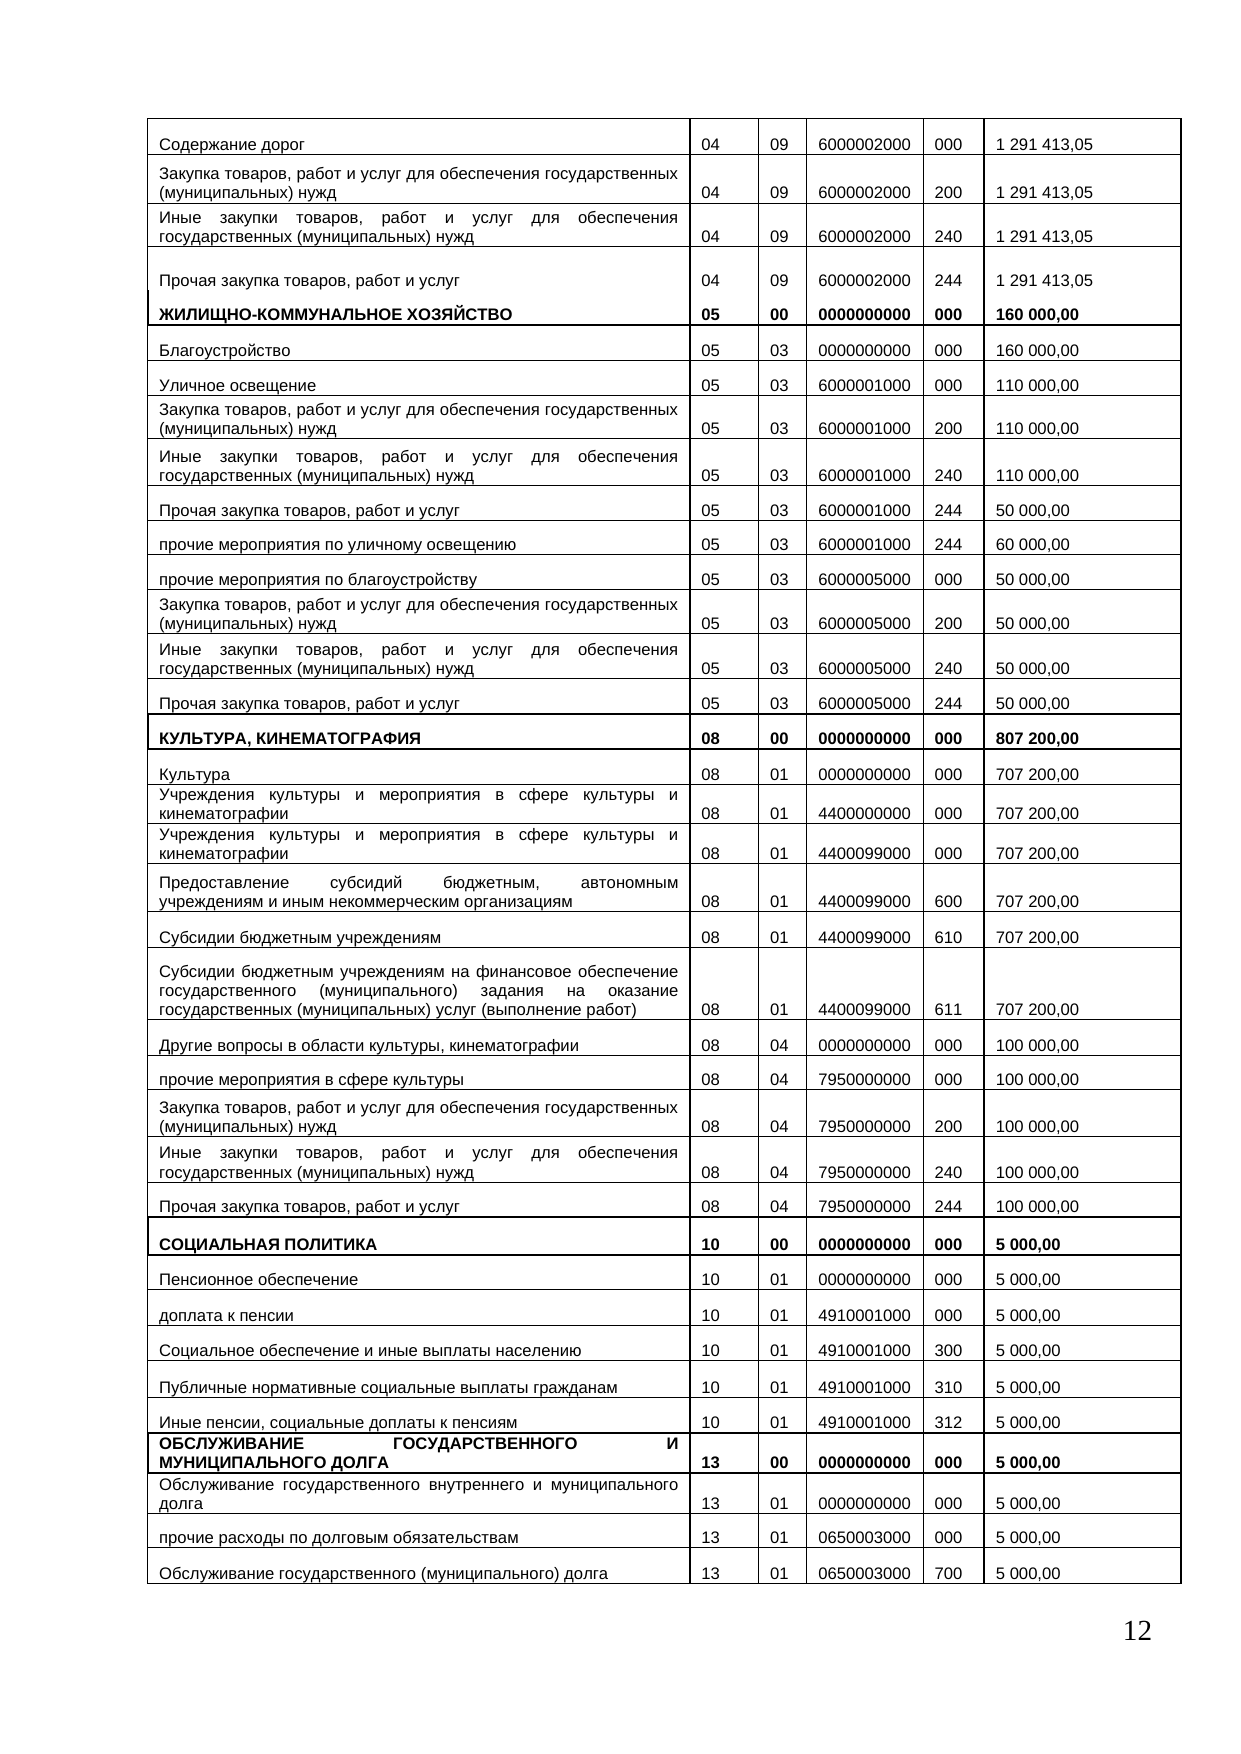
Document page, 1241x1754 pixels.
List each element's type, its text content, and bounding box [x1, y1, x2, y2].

table_cell прочие расходы по долговым обязательствам [148, 1514, 689, 1547]
table_cell 13 [691, 1434, 758, 1472]
table_cell 05 [691, 679, 758, 713]
table_cell 6000001000 [807, 439, 923, 485]
table_cell 312 [924, 1398, 983, 1432]
table_cell 60 000,00 [985, 521, 1180, 554]
table_cell Закупка товаров, работ и услуг для обеспечения государственных (муниципальных) нужд [148, 396, 689, 438]
table_cell КУЛЬТУРА, КИНЕМАТОГРАФИЯ [149, 715, 689, 748]
table_cell 04 [691, 204, 758, 246]
table_cell 5 000,00 [985, 1218, 1180, 1254]
table_cell 08 [691, 948, 758, 1019]
table_cell 240 [924, 204, 983, 246]
table_cell 50 000,00 [985, 486, 1180, 520]
table_cell 03 [759, 326, 806, 360]
table_cell 707 200,00 [985, 912, 1180, 947]
table_cell Уличное освещение [148, 361, 689, 394]
table_cell 707 200,00 [985, 948, 1180, 1019]
table_cell 244 [924, 521, 983, 554]
table_cell 5 000,00 [985, 1256, 1180, 1289]
table_cell 1 291 413,05 [985, 204, 1180, 246]
table_cell Предоставление субсидий бюджетным, автономным учреждениям и иным некоммерческим организациям [148, 864, 689, 911]
table_cell Обслуживание государственного (муниципального) долга [148, 1548, 689, 1583]
table_cell 5 000,00 [985, 1548, 1180, 1583]
table_cell 01 [759, 864, 806, 911]
table_cell 610 [924, 912, 983, 947]
table_cell 6000005000 [807, 590, 923, 633]
table_cell 000 [924, 290, 983, 324]
table_cell 6000001000 [807, 396, 923, 438]
table_cell ЖИЛИЩНО-КОММУНАЛЬНОЕ ХОЗЯЙСТВО [149, 290, 689, 324]
table_cell Культура [148, 750, 689, 784]
table_cell 7950000000 [807, 1183, 923, 1216]
table_cell 10 [691, 1256, 758, 1289]
table_cell 04 [759, 1183, 806, 1216]
table_cell Социальное обеспечение и иные выплаты населению [148, 1326, 689, 1360]
table_cell 707 200,00 [985, 750, 1180, 784]
table_cell 000 [924, 1020, 983, 1055]
table_cell 611 [924, 948, 983, 1019]
table_cell 10 [691, 1218, 758, 1254]
table_cell 4910001000 [807, 1290, 923, 1325]
table_cell 01 [759, 785, 806, 823]
table_cell 5 000,00 [985, 1434, 1180, 1472]
table_cell 200 [924, 1090, 983, 1136]
table_cell 01 [759, 1256, 806, 1289]
table_cell 4910001000 [807, 1361, 923, 1397]
table_cell 300 [924, 1326, 983, 1360]
table_cell 4910001000 [807, 1398, 923, 1432]
table_cell 09 [759, 155, 806, 202]
table_cell 50 000,00 [985, 679, 1180, 713]
table_cell 01 [759, 1548, 806, 1583]
table_cell Пенсионное обеспечение [148, 1256, 689, 1289]
table_cell 03 [759, 521, 806, 554]
table_cell 4400099000 [807, 912, 923, 947]
table_cell Закупка товаров, работ и услуг для обеспечения государственных (муниципальных) нужд [148, 155, 689, 202]
table_cell 10 [691, 1361, 758, 1397]
table_cell 00 [759, 290, 806, 324]
table_cell Иные закупки товаров, работ и услуг для обеспечения государственных (муниципальных) нужд [148, 634, 689, 678]
table_cell 1 291 413,05 [985, 247, 1180, 290]
table_cell 09 [759, 204, 806, 246]
table_cell 4400099000 [807, 864, 923, 911]
table_cell 0000000000 [807, 1474, 923, 1513]
table_cell 05 [691, 290, 758, 324]
table_cell 707 200,00 [985, 824, 1180, 863]
table_cell 0650003000 [807, 1514, 923, 1547]
table_cell 6000005000 [807, 555, 923, 589]
table_cell 04 [691, 119, 758, 154]
table_cell 0000000000 [807, 750, 923, 784]
table_cell 6000005000 [807, 634, 923, 678]
table_cell 000 [924, 119, 983, 154]
table_cell 08 [691, 1183, 758, 1216]
table_cell 04 [691, 155, 758, 202]
table_cell 05 [691, 590, 758, 633]
table_cell 00 [759, 1218, 806, 1254]
table_cell 03 [759, 361, 806, 394]
table_cell СОЦИАЛЬНАЯ ПОЛИТИКА [149, 1218, 689, 1254]
table_cell 160 000,00 [985, 290, 1180, 324]
table_cell 50 000,00 [985, 555, 1180, 589]
table_cell 000 [924, 555, 983, 589]
table_cell 03 [759, 555, 806, 589]
table_cell Прочая закупка товаров, работ и услуг [148, 679, 689, 713]
table_cell 08 [691, 1020, 758, 1055]
table_cell 000 [924, 361, 983, 394]
table_cell 09 [759, 119, 806, 154]
table_cell 6000002000 [807, 155, 923, 202]
table_cell 000 [924, 1434, 983, 1472]
table_cell доплата к пенсии [148, 1290, 689, 1325]
table_cell 5 000,00 [985, 1398, 1180, 1432]
table_cell 110 000,00 [985, 361, 1180, 394]
table_cell 08 [691, 912, 758, 947]
table_cell 0000000000 [807, 1256, 923, 1289]
table_cell 110 000,00 [985, 439, 1180, 485]
table_cell 000 [924, 1218, 983, 1254]
table_cell 50 000,00 [985, 590, 1180, 633]
table_cell 6000001000 [807, 361, 923, 394]
table_cell 05 [691, 486, 758, 520]
table_cell 000 [924, 1474, 983, 1513]
table_cell Учреждения культуры и мероприятия в сфере культуры и кинематографии [148, 824, 689, 863]
table_cell 01 [759, 1361, 806, 1397]
table_cell 000 [924, 1256, 983, 1289]
table_cell 08 [691, 715, 758, 748]
table_cell 01 [759, 824, 806, 863]
table_cell 0000000000 [807, 326, 923, 360]
table_cell 10 [691, 1290, 758, 1325]
table_cell 08 [691, 750, 758, 784]
table_cell 5 000,00 [985, 1326, 1180, 1360]
table_cell 04 [759, 1020, 806, 1055]
table_cell Благоустройство [148, 326, 689, 360]
table_cell 160 000,00 [985, 326, 1180, 360]
table_cell 05 [691, 361, 758, 394]
table_cell 110 000,00 [985, 396, 1180, 438]
table_cell 244 [924, 247, 983, 290]
table_cell Содержание дорог [148, 119, 689, 154]
table_cell 05 [691, 396, 758, 438]
table_cell Субсидии бюджетным учреждениям [148, 912, 689, 947]
table_cell 4400099000 [807, 824, 923, 863]
table_cell 01 [759, 1514, 806, 1547]
table_cell 05 [691, 555, 758, 589]
table_cell 200 [924, 590, 983, 633]
table_cell 10 [691, 1398, 758, 1432]
table_cell 13 [691, 1514, 758, 1547]
table_cell 244 [924, 1183, 983, 1216]
table_cell 03 [759, 590, 806, 633]
table_cell Обслуживание государственного внутреннего и муниципального долга [148, 1474, 689, 1513]
table_cell 5 000,00 [985, 1290, 1180, 1325]
table_cell Учреждения культуры и мероприятия в сфере культуры и кинематографии [148, 785, 689, 823]
table_cell 000 [924, 1056, 983, 1089]
table_cell прочие мероприятия по уличному освещению [148, 521, 689, 554]
table_cell Субсидии бюджетным учреждениям на финансовое обеспечение государственного (муниципального) задания на оказание государственных (муниципальных) услуг (выполнение работ) [148, 948, 689, 1019]
table_cell 7950000000 [807, 1137, 923, 1182]
table_cell 05 [691, 439, 758, 485]
table_cell 5 000,00 [985, 1361, 1180, 1397]
table_cell 04 [691, 247, 758, 290]
table_cell 08 [691, 1137, 758, 1182]
table_cell 09 [759, 247, 806, 290]
table_cell 5 000,00 [985, 1474, 1180, 1513]
table_cell 100 000,00 [985, 1056, 1180, 1089]
table_cell Публичные нормативные социальные выплаты гражданам [148, 1361, 689, 1397]
table_cell 6000002000 [807, 247, 923, 290]
table_cell 700 [924, 1548, 983, 1583]
table_cell 08 [691, 785, 758, 823]
table_cell 05 [691, 326, 758, 360]
table_cell Закупка товаров, работ и услуг для обеспечения государственных (муниципальных) нужд [148, 1090, 689, 1136]
table_cell 01 [759, 912, 806, 947]
table_cell 000 [924, 785, 983, 823]
table_cell 100 000,00 [985, 1137, 1180, 1182]
table_cell 240 [924, 1137, 983, 1182]
table_cell Прочая закупка товаров, работ и услуг [148, 1183, 689, 1216]
table_cell 4910001000 [807, 1326, 923, 1360]
table_cell 000 [924, 1514, 983, 1547]
table_cell Закупка товаров, работ и услуг для обеспечения государственных (муниципальных) нужд [148, 590, 689, 633]
table_cell 240 [924, 634, 983, 678]
table_cell 200 [924, 396, 983, 438]
table_cell 01 [759, 1474, 806, 1513]
table_cell 0000000000 [807, 1434, 923, 1472]
table_cell 05 [691, 634, 758, 678]
table_cell 100 000,00 [985, 1090, 1180, 1136]
table_cell 000 [924, 715, 983, 748]
table_cell прочие мероприятия по благоустройству [148, 555, 689, 589]
table_cell 6000002000 [807, 119, 923, 154]
table_cell Прочая закупка товаров, работ и услуг [148, 247, 689, 290]
table_cell 6000001000 [807, 521, 923, 554]
table_cell 6000005000 [807, 679, 923, 713]
table_cell 0000000000 [807, 715, 923, 748]
table_cell 03 [759, 396, 806, 438]
table_cell Иные закупки товаров, работ и услуг для обеспечения государственных (муниципальных) нужд [148, 204, 689, 246]
table_cell 807 200,00 [985, 715, 1180, 748]
table_cell 4400099000 [807, 948, 923, 1019]
table_cell 000 [924, 1290, 983, 1325]
table_cell 04 [759, 1137, 806, 1182]
table_cell 01 [759, 948, 806, 1019]
table_cell 000 [924, 750, 983, 784]
table_cell 6000001000 [807, 486, 923, 520]
table_cell 08 [691, 1056, 758, 1089]
table_cell 600 [924, 864, 983, 911]
table_cell 04 [759, 1056, 806, 1089]
table_cell 0000000000 [807, 290, 923, 324]
table_cell 0650003000 [807, 1548, 923, 1583]
table_cell 01 [759, 1290, 806, 1325]
table_cell 200 [924, 155, 983, 202]
table_cell 4400000000 [807, 785, 923, 823]
table_cell 0000000000 [807, 1218, 923, 1254]
table_cell 03 [759, 439, 806, 485]
table_cell 08 [691, 1090, 758, 1136]
table_cell 0000000000 [807, 1020, 923, 1055]
table_cell 244 [924, 486, 983, 520]
table_cell 000 [924, 326, 983, 360]
table_cell 03 [759, 679, 806, 713]
table_cell 01 [759, 750, 806, 784]
table_cell 08 [691, 824, 758, 863]
table_cell Прочая закупка товаров, работ и услуг [148, 486, 689, 520]
table_cell 310 [924, 1361, 983, 1397]
table_cell 6000002000 [807, 204, 923, 246]
table_cell 100 000,00 [985, 1020, 1180, 1055]
table_cell ОБСЛУЖИВАНИЕ ГОСУДАРСТВЕННОГО И МУНИЦИПАЛЬНОГО ДОЛГА [149, 1434, 689, 1472]
table_cell 000 [924, 824, 983, 863]
table_cell Иные закупки товаров, работ и услуг для обеспечения государственных (муниципальных) нужд [148, 1137, 689, 1182]
table_cell 244 [924, 679, 983, 713]
table_cell 707 200,00 [985, 785, 1180, 823]
table_cell Иные пенсии, социальные доплаты к пенсиям [148, 1398, 689, 1432]
table_cell 08 [691, 864, 758, 911]
table_cell 05 [691, 521, 758, 554]
table_cell прочие мероприятия в сфере культуры [148, 1056, 689, 1089]
table_cell 7950000000 [807, 1056, 923, 1089]
table_cell Другие вопросы в области культуры, кинематографии [148, 1020, 689, 1055]
table_cell 01 [759, 1398, 806, 1432]
table_cell 240 [924, 439, 983, 485]
table_cell 00 [759, 715, 806, 748]
table_cell 707 200,00 [985, 864, 1180, 911]
table_cell 03 [759, 634, 806, 678]
table_cell 04 [759, 1090, 806, 1136]
table_cell 1 291 413,05 [985, 119, 1180, 154]
table_cell 5 000,00 [985, 1514, 1180, 1547]
table_cell 13 [691, 1548, 758, 1583]
table_cell 01 [759, 1326, 806, 1360]
table_cell 00 [759, 1434, 806, 1472]
table_cell 13 [691, 1474, 758, 1513]
table_cell 7950000000 [807, 1090, 923, 1136]
table_cell 03 [759, 486, 806, 520]
table_cell Иные закупки товаров, работ и услуг для обеспечения государственных (муниципальных) нужд [148, 439, 689, 485]
table_cell 1 291 413,05 [985, 155, 1180, 202]
table_cell 50 000,00 [985, 634, 1180, 678]
table_cell 100 000,00 [985, 1183, 1180, 1216]
table_cell 10 [691, 1326, 758, 1360]
